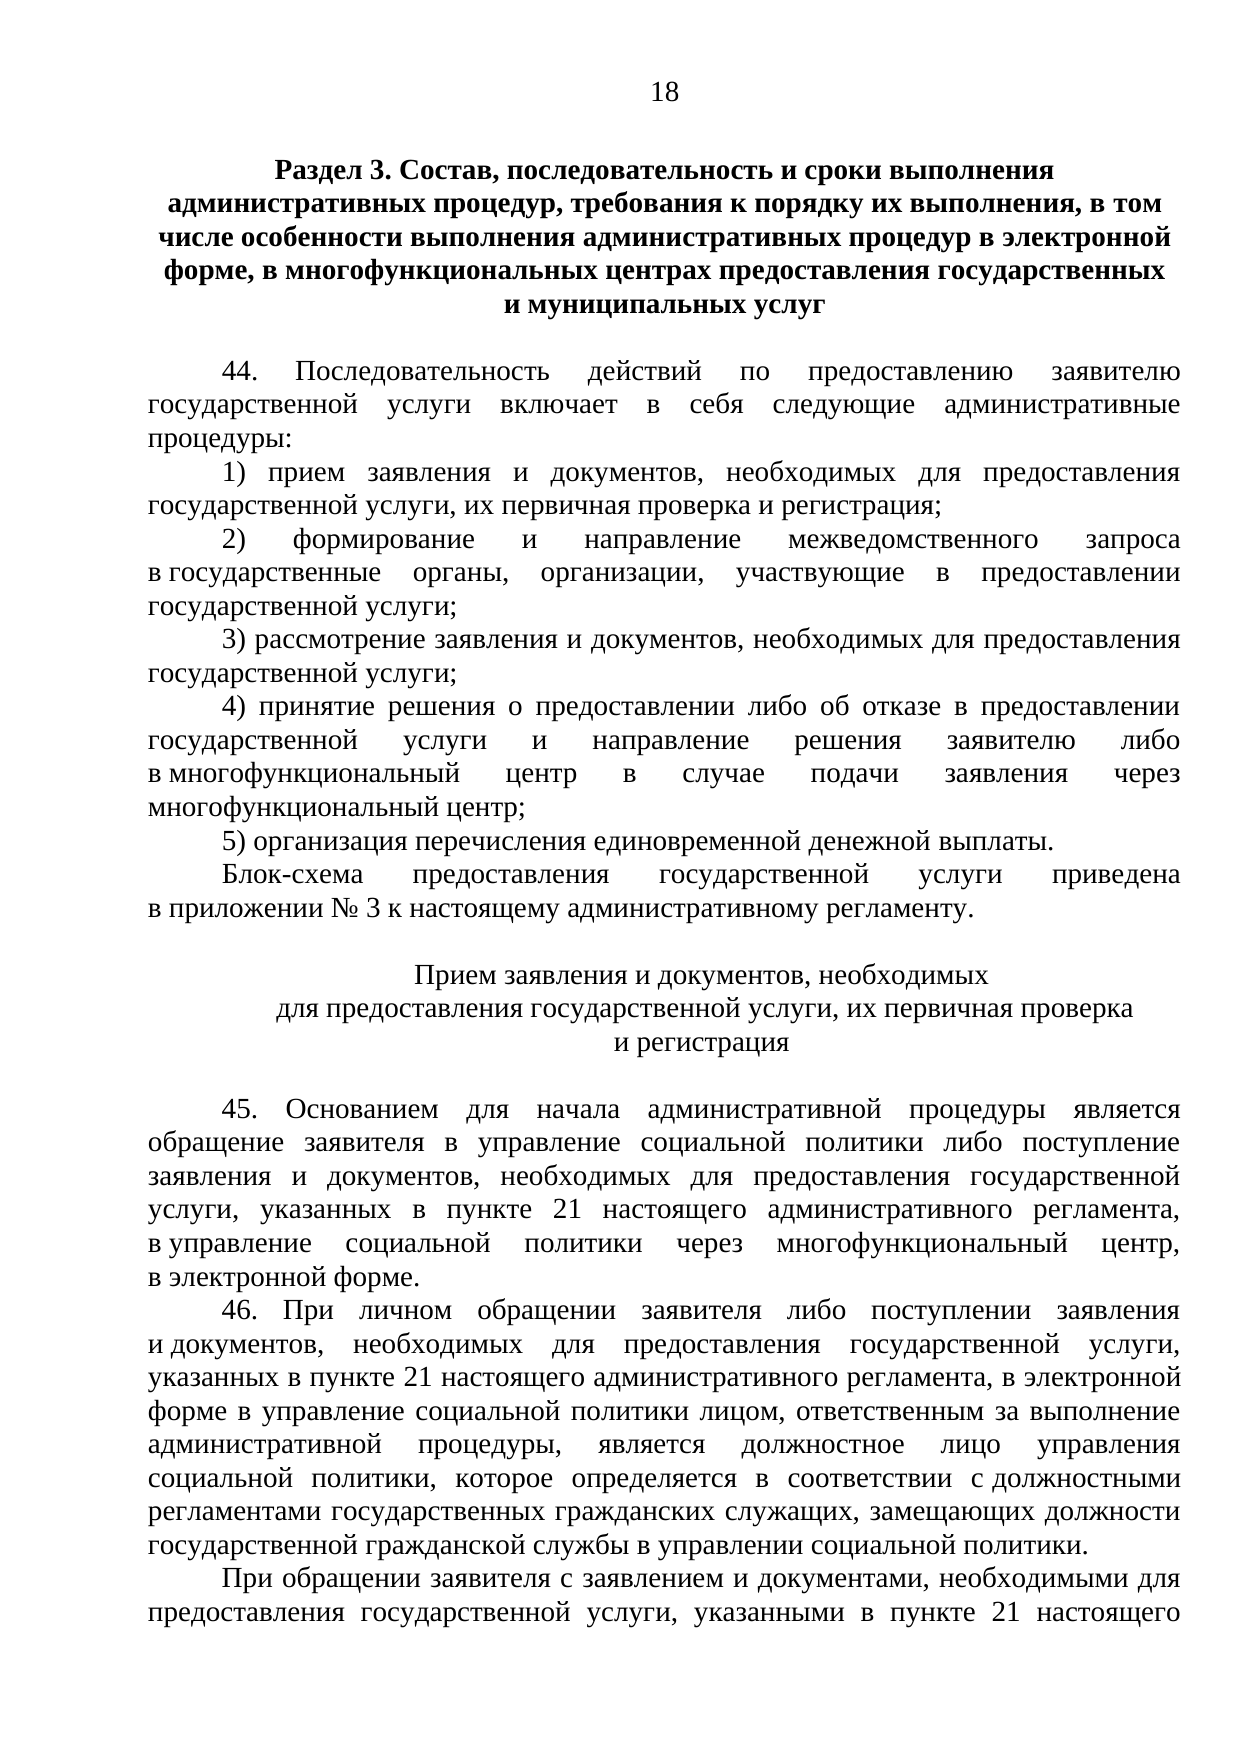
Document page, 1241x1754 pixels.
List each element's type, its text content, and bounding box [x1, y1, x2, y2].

text Блок-схема предоставления государственной услуги приведена в приложении № 3 к настоящему административному регламенту. [148, 856, 1181, 923]
text 44. Последовательность действий по предоставлению заявителю государственной услуги включает в себя следующие административные процедуры: [148, 353, 1181, 454]
text 2) формирование и направление межведомственного запроса в государственные органы, организации, участвующие в предоставлении государственной услуги; [148, 521, 1181, 621]
text 4) принятие решения о предоставлении либо об отказе в предоставлении государственной услуги и направление решения заявителю либо в многофункциональный центр в случае подачи заявления через многофункциональный центр; [148, 688, 1181, 823]
text и регистрация [148, 1024, 1181, 1057]
text для предоставления государственной услуги, их первичная проверка [148, 990, 1181, 1024]
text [148, 1561, 1181, 1628]
text Прием заявления и документов, необходимых [148, 957, 1181, 990]
text 46. При личном обращении заявителя либо поступлении заявления и документов, необходимых для предоставления государственной услуги, указанных в пункте 21 настоящего административного регламента, в электронной форме в управление социальной политики лицом, ответственным за выполнение административной процедуры, является должностное лицо управления социальной политики, которое определяется в соответствии с должностными регламентами государственных гражданских служащих, замещающих должности государственной гражданской службы в управлении социальной политики. [148, 1292, 1181, 1561]
text 1) прием заявления и документов, необходимых для предоставления государственной услуги, их первичная проверка и регистрация; [148, 454, 1181, 521]
text 5) организация перечисления единовременной денежной выплаты. [148, 823, 1181, 856]
text 3) рассмотрение заявления и документов, необходимых для предоставления государственной услуги; [148, 621, 1181, 688]
text 45. Основанием для начала административной процедуры является обращение заявителя в управление социальной политики либо поступление заявления и документов, необходимых для предоставления государственной услуги, указанных в пункте 21 настоящего административного регламента, в управление социальной политики через многофункциональный центр, в электронной форме. [148, 1091, 1181, 1292]
text Раздел 3. Состав, последовательность и сроки выполнения административных процедур, требования к порядку их выполнения, в том числе особенности выполнения административных процедур в электронной форме, в многофункциональных центрах предоставления государственных и муниципальных услуг [148, 152, 1181, 319]
